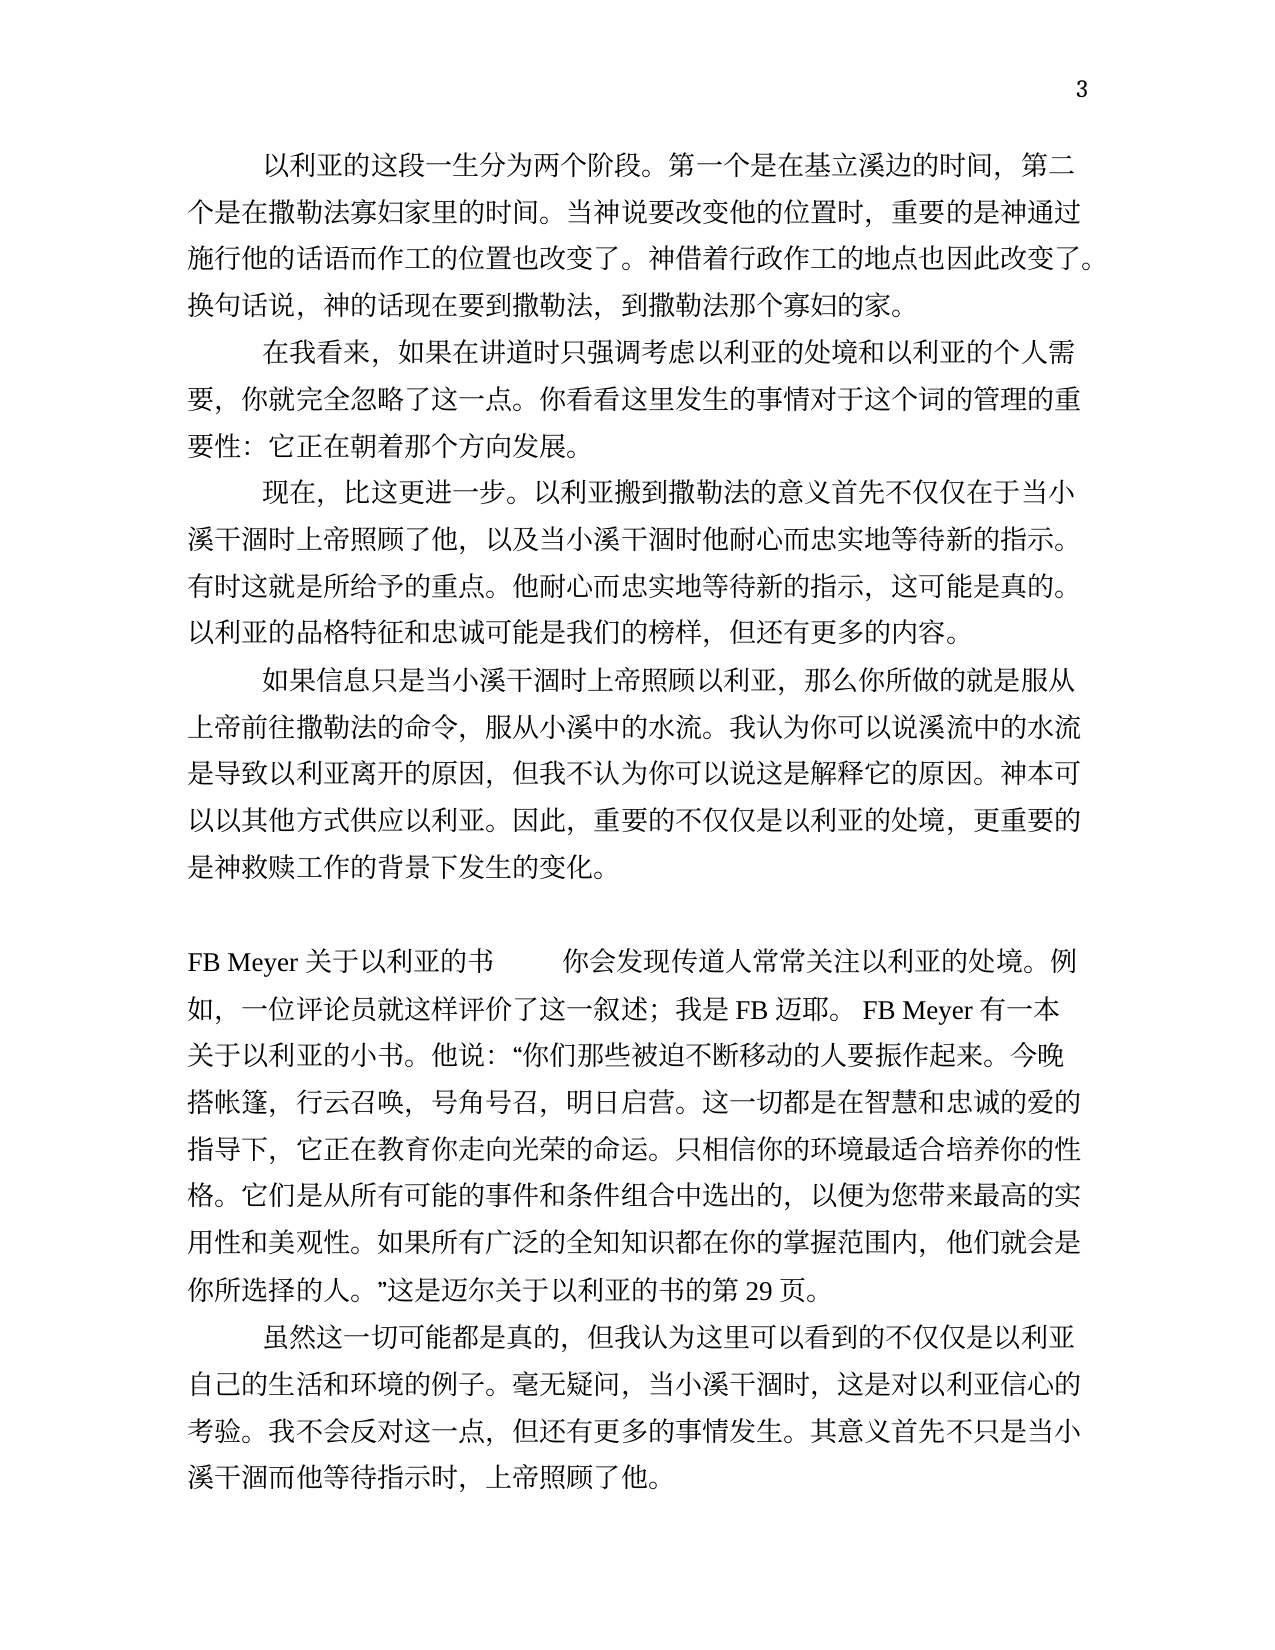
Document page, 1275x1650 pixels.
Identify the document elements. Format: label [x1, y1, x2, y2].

text [187, 478, 1087, 1494]
text [187, 150, 1087, 463]
